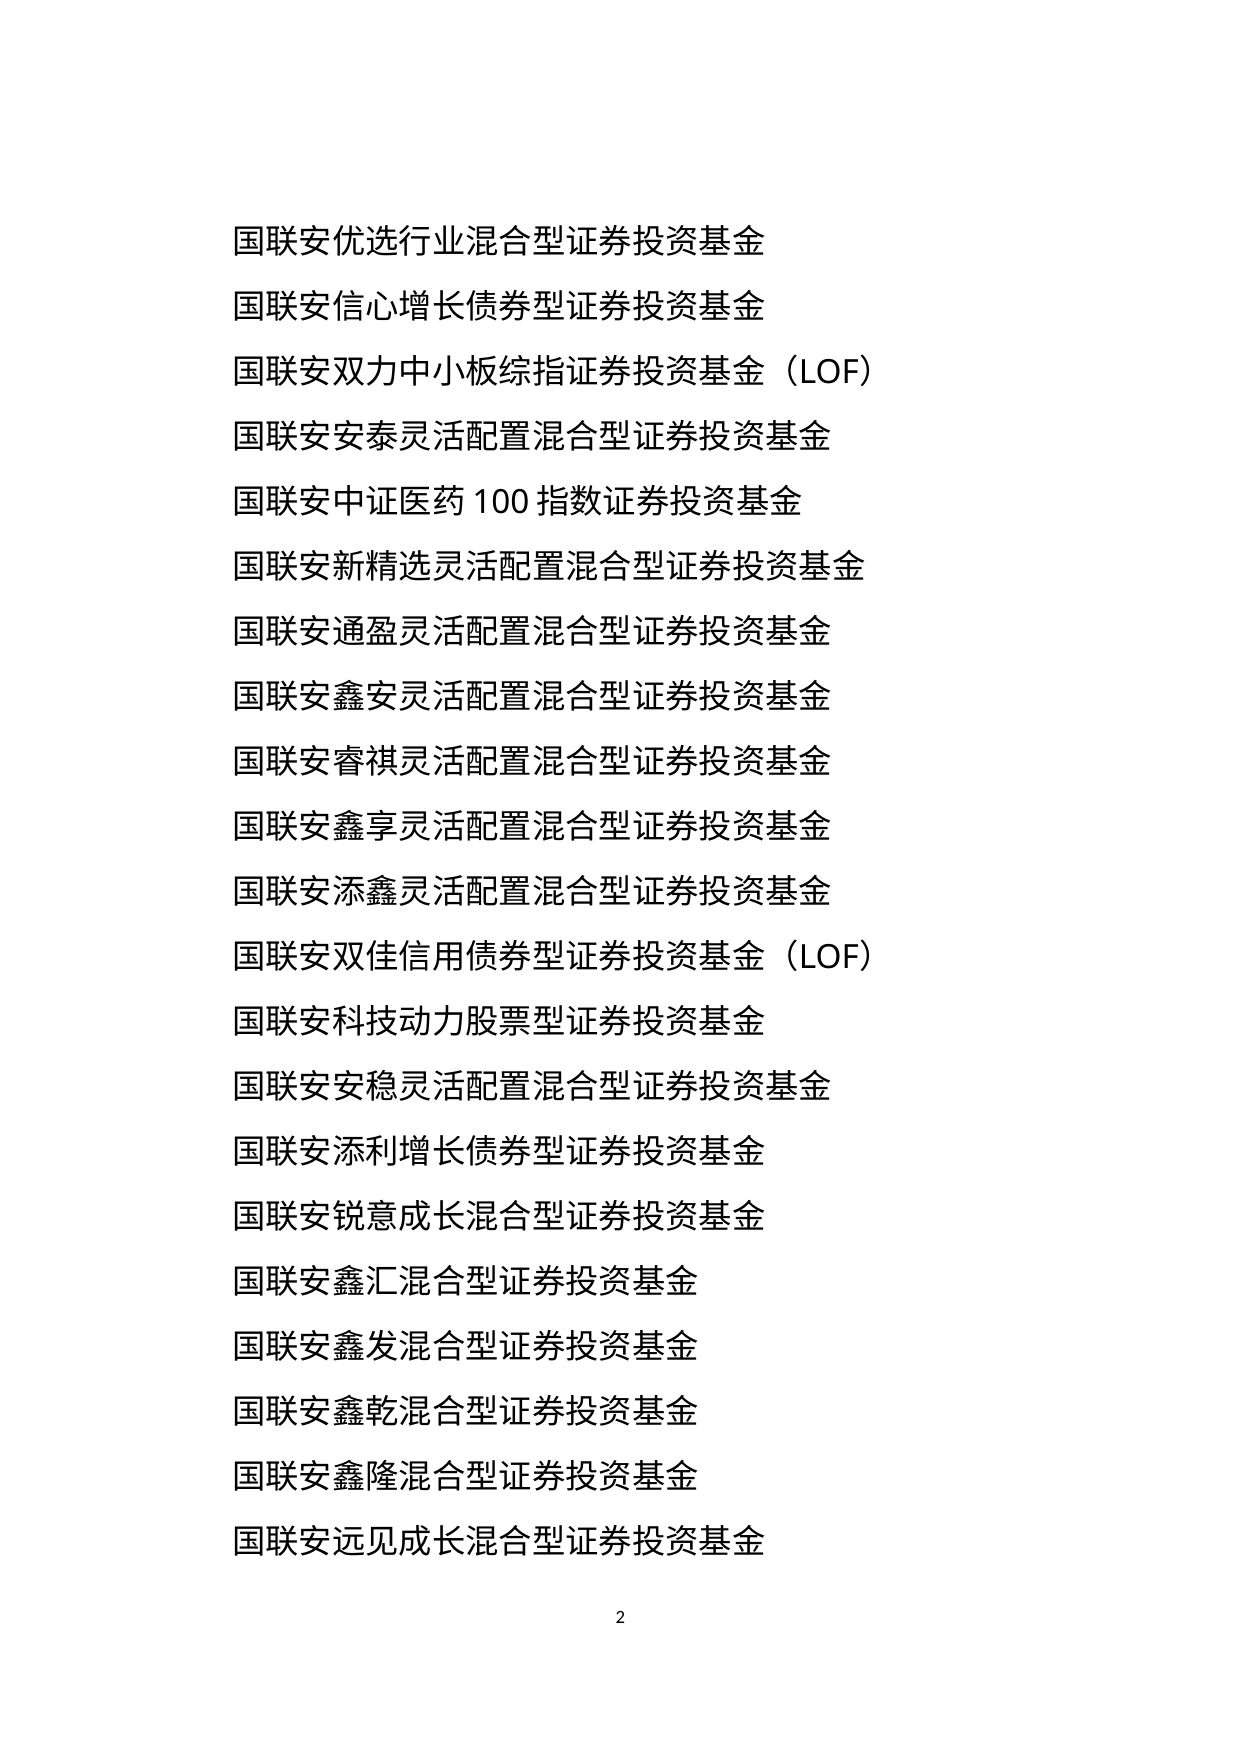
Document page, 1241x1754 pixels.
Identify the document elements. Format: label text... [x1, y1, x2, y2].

text 国联安双佳信用债券型证券投资基金（LOF） [165, 922, 1075, 987]
text 国联安安稳灵活配置混合型证券投资基金 [165, 1052, 1075, 1117]
text 国联安远见成长混合型证券投资基金 [165, 1507, 1075, 1572]
text 国联安中证医药100指数证券投资基金 [165, 467, 1075, 532]
text 国联安锐意成长混合型证券投资基金 [165, 1182, 1075, 1247]
text 国联安添利增长债券型证券投资基金 [165, 1117, 1075, 1182]
text 国联安科技动力股票型证券投资基金 [165, 987, 1075, 1052]
text 国联安信心增长债券型证券投资基金 [165, 272, 1075, 337]
text 国联安鑫隆混合型证券投资基金 [165, 1442, 1075, 1507]
text 国联安添鑫灵活配置混合型证券投资基金 [165, 857, 1075, 922]
text 国联安鑫发混合型证券投资基金 [165, 1312, 1075, 1377]
text 国联安通盈灵活配置混合型证券投资基金 [165, 597, 1075, 662]
text 国联安鑫汇混合型证券投资基金 [165, 1247, 1075, 1312]
text 国联安新精选灵活配置混合型证券投资基金 [165, 532, 1075, 597]
text 国联安鑫安灵活配置混合型证券投资基金 [165, 662, 1075, 727]
text 国联安双力中小板综指证券投资基金（LOF） [165, 337, 1075, 402]
text 国联安鑫乾混合型证券投资基金 [165, 1377, 1075, 1442]
text 国联安鑫享灵活配置混合型证券投资基金 [165, 792, 1075, 857]
text 国联安睿祺灵活配置混合型证券投资基金 [165, 727, 1075, 792]
text 国联安优选行业混合型证券投资基金 [165, 207, 1075, 272]
text 国联安安泰灵活配置混合型证券投资基金 [165, 402, 1075, 467]
